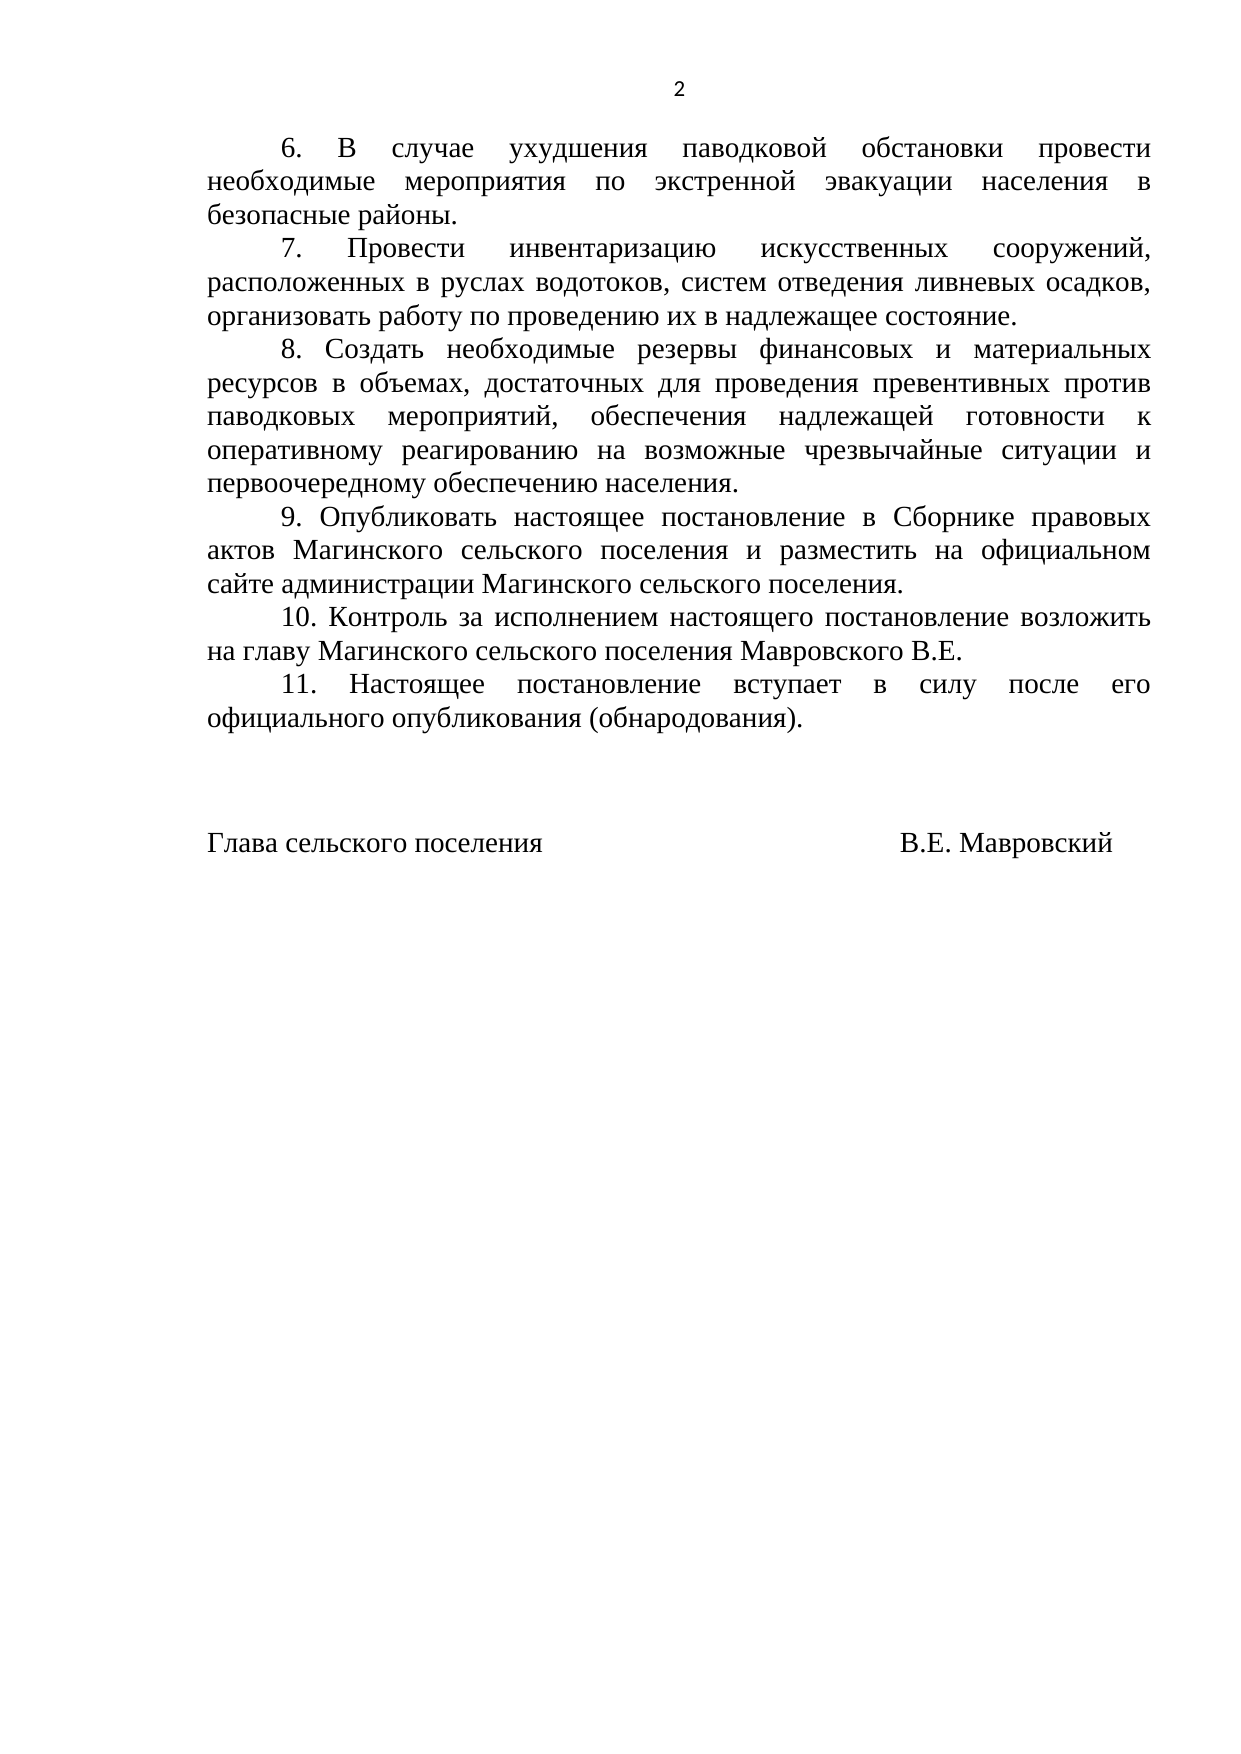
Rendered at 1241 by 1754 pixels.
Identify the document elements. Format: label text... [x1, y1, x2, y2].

text 7. Провести инвентаризацию искусственных сооружений, расположенных в руслах водотоков, систем отведения ливневых осадков, организовать работу по проведению их в надлежащее состояние. [207, 231, 1152, 331]
text 8. Создать необходимые резервы финансовых и материальных ресурсов в объемах, достаточных для проведения превентивных против паводковых мероприятий, обеспечения надлежащей готовности к оперативному реагированию на возможные чрезвычайные ситуации и первоочередному обеспечению населения. [207, 331, 1152, 499]
text 10. Контроль за исполнением настоящего постановление возложить на главу Магинского сельского поселения Мавровского В.Е. [207, 599, 1152, 667]
text Глава сельского поселения В.Е. Мавровский [207, 834, 1152, 857]
text 11. Настоящее постановление вступает в силу после его официального опубликования (обнародования). [207, 667, 1152, 734]
text 6. В случае ухудшения паводковой обстановки провести необходимые мероприятия по экстренной эвакуации населения в безопасные районы. [207, 130, 1152, 231]
text 9. Опубликовать настоящее постановление в Сборнике правовых актов Магинского сельского поселения и разместить на официальном сайте администрации Магинского сельского поселения. [207, 499, 1152, 599]
